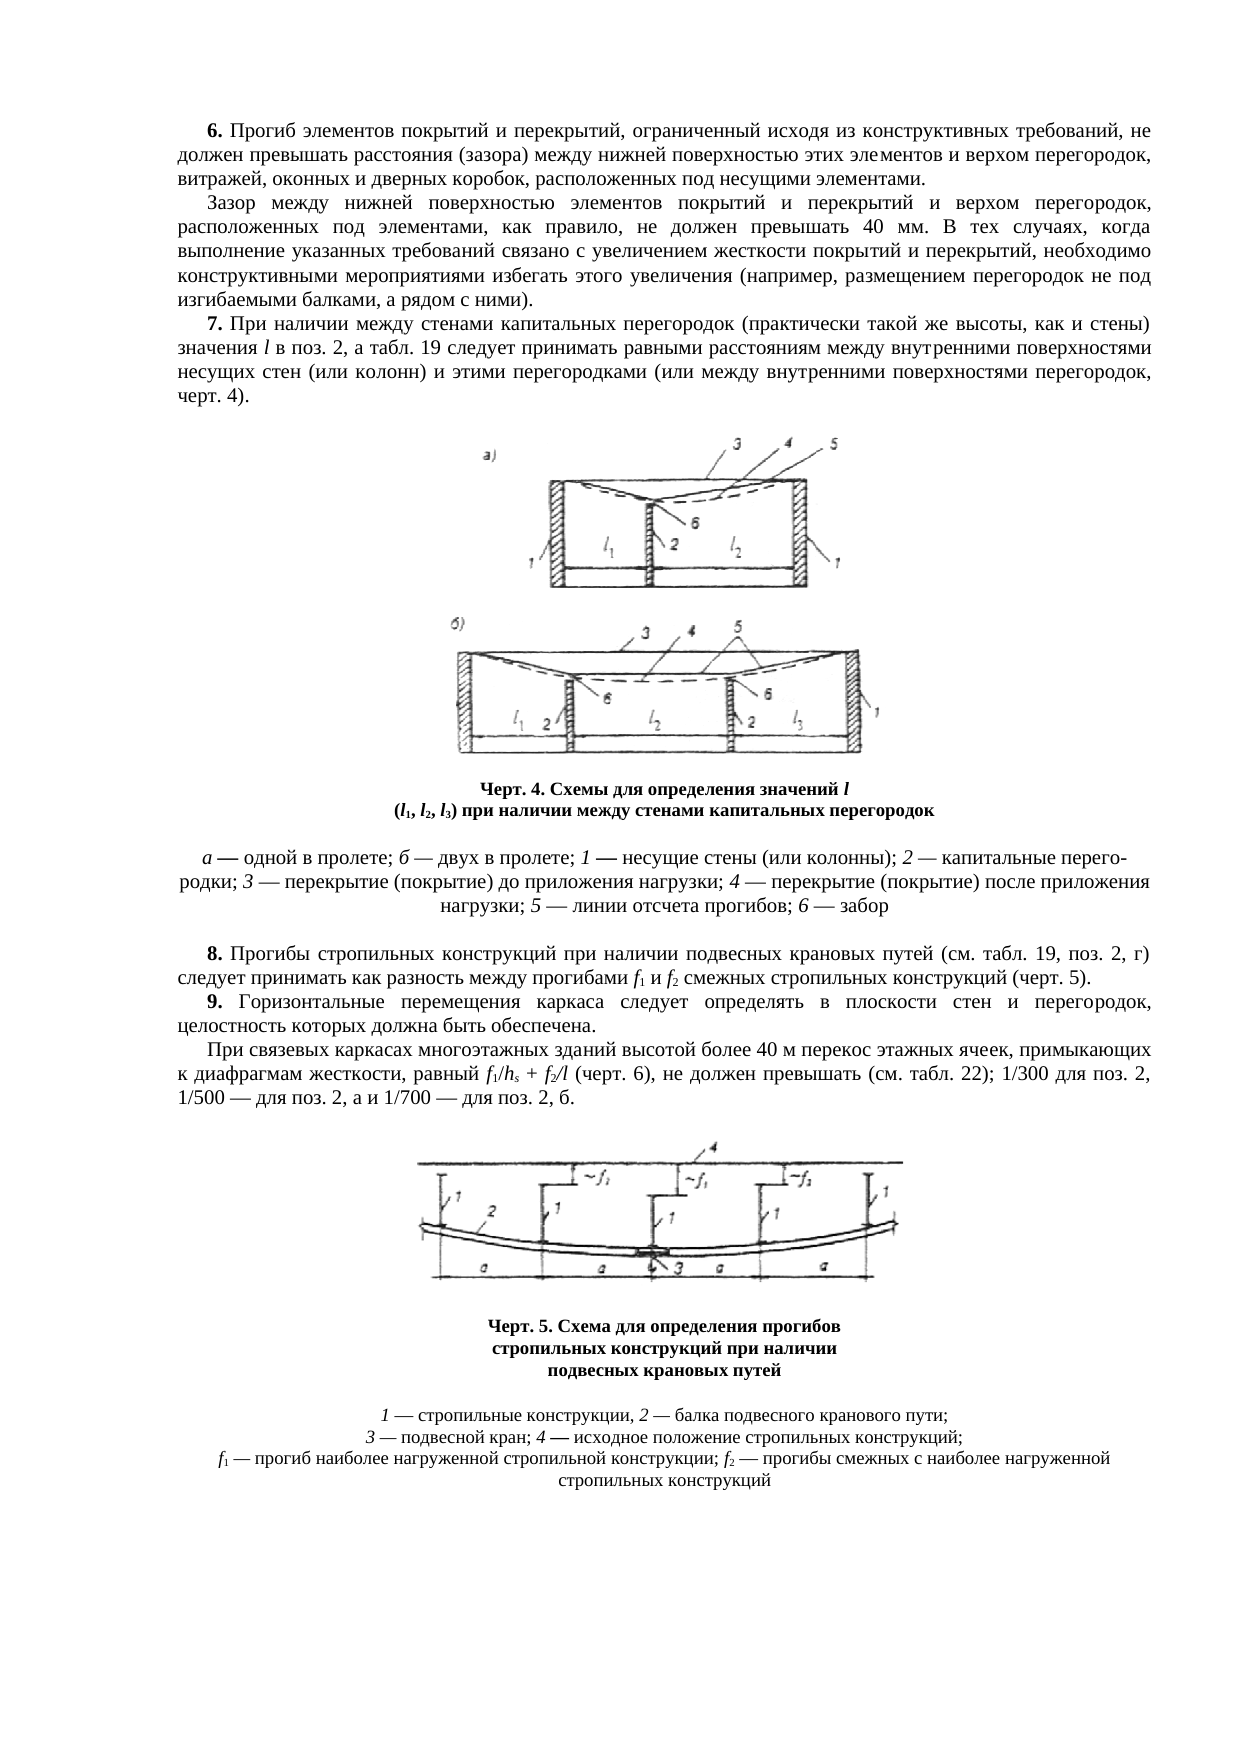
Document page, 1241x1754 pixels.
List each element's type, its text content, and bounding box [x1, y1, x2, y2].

text Черт. 5. Схема для определения прогибов [177, 1315, 1152, 1337]
text 1 — стропильные конструкции, 2 — балка подвесного кранового пути; [177, 1404, 1152, 1426]
text 7. При наличии между стенами капитальных перегородок (практически такой же высоты, как и стены) значения l в поз. 2, а табл. 19 следует принимать равными расстояниям между внутренними поверхностями несущих стен (или колонн) и этими перегородками (или между внутренними поверхностями перегородок, черт. 4). [177, 311, 1152, 407]
picture [441, 611, 888, 754]
text (l1, l2, l3) при наличии между стенами капитальных перегородок [177, 799, 1152, 821]
text Черт. 4. Схемы для определения значений l [177, 777, 1152, 799]
text подвесных крановых путей [177, 1358, 1152, 1380]
text стропильных конструкций при наличии [177, 1337, 1152, 1358]
text 3 — подвесной кран; 4 — исходное положение стропильных конструкций; [177, 1426, 1152, 1447]
text При связевых каркасах многоэтажных зданий высотой более 40 м перекос этажных ячеек, примыкающих к диафрагмам жесткости, равный f1/hs + f2/l (черт. 6), не должен превышать (см. табл. 22); 1/300 для поз. 2, 1/500 — для поз. 2, а и 1/700 — для поз. 2, б. [177, 1037, 1152, 1109]
picture [480, 431, 849, 588]
text 9. Горизонтальные перемещения каркаса следует определять в плоскости стен и перегородок, целостность которых должна быть обеспечена. [177, 989, 1152, 1037]
text Зазор между нижней поверхностью элементов покрытий и перекрытий и верхом перегородок, расположенных под элементами, как правило, не должен превышать 40 мм. В тех случаях, когда выполнение указанных требований связано с увеличением жесткости покрытий и перекрытий, необходимо конструктивными мероприятиями избегать этого увеличения (например, размещением перегородок не под изгибаемыми балками, а рядом с ними). [177, 190, 1152, 311]
picture [416, 1133, 913, 1292]
text а — одной в пролете; б — двух в пролете; 1 — несущие стены (или колонны); 2 — капитальные перегородки; 3 — перекрытие (покрытие) до приложения нагрузки; 4 — перекрытие (покрытие) после приложения нагрузки; 5 — линии отсчета прогибов; 6 — забор [177, 845, 1152, 917]
text 6. Прогиб элементов покрытий и перекрытий, ограниченный исходя из конструктивных требований, не должен превышать расстояния (зазора) между нижней поверхностью этих элементов и верхом перегородок, витражей, оконных и дверных коробок, расположенных под несущими элементами. [177, 118, 1152, 190]
text 8. Прогибы стропильных конструкций при наличии подвесных крановых путей (см. табл. 19, поз. 2, г) следует принимать как разность между прогибами f1 и f2 смежных стропильных конструкций (черт. 5). [177, 941, 1152, 989]
text f1 — прогиб наиболее нагруженной стропильной конструкции; f2 — прогибы смежных с наиболее нагруженной стропильных конструкций [177, 1447, 1152, 1490]
